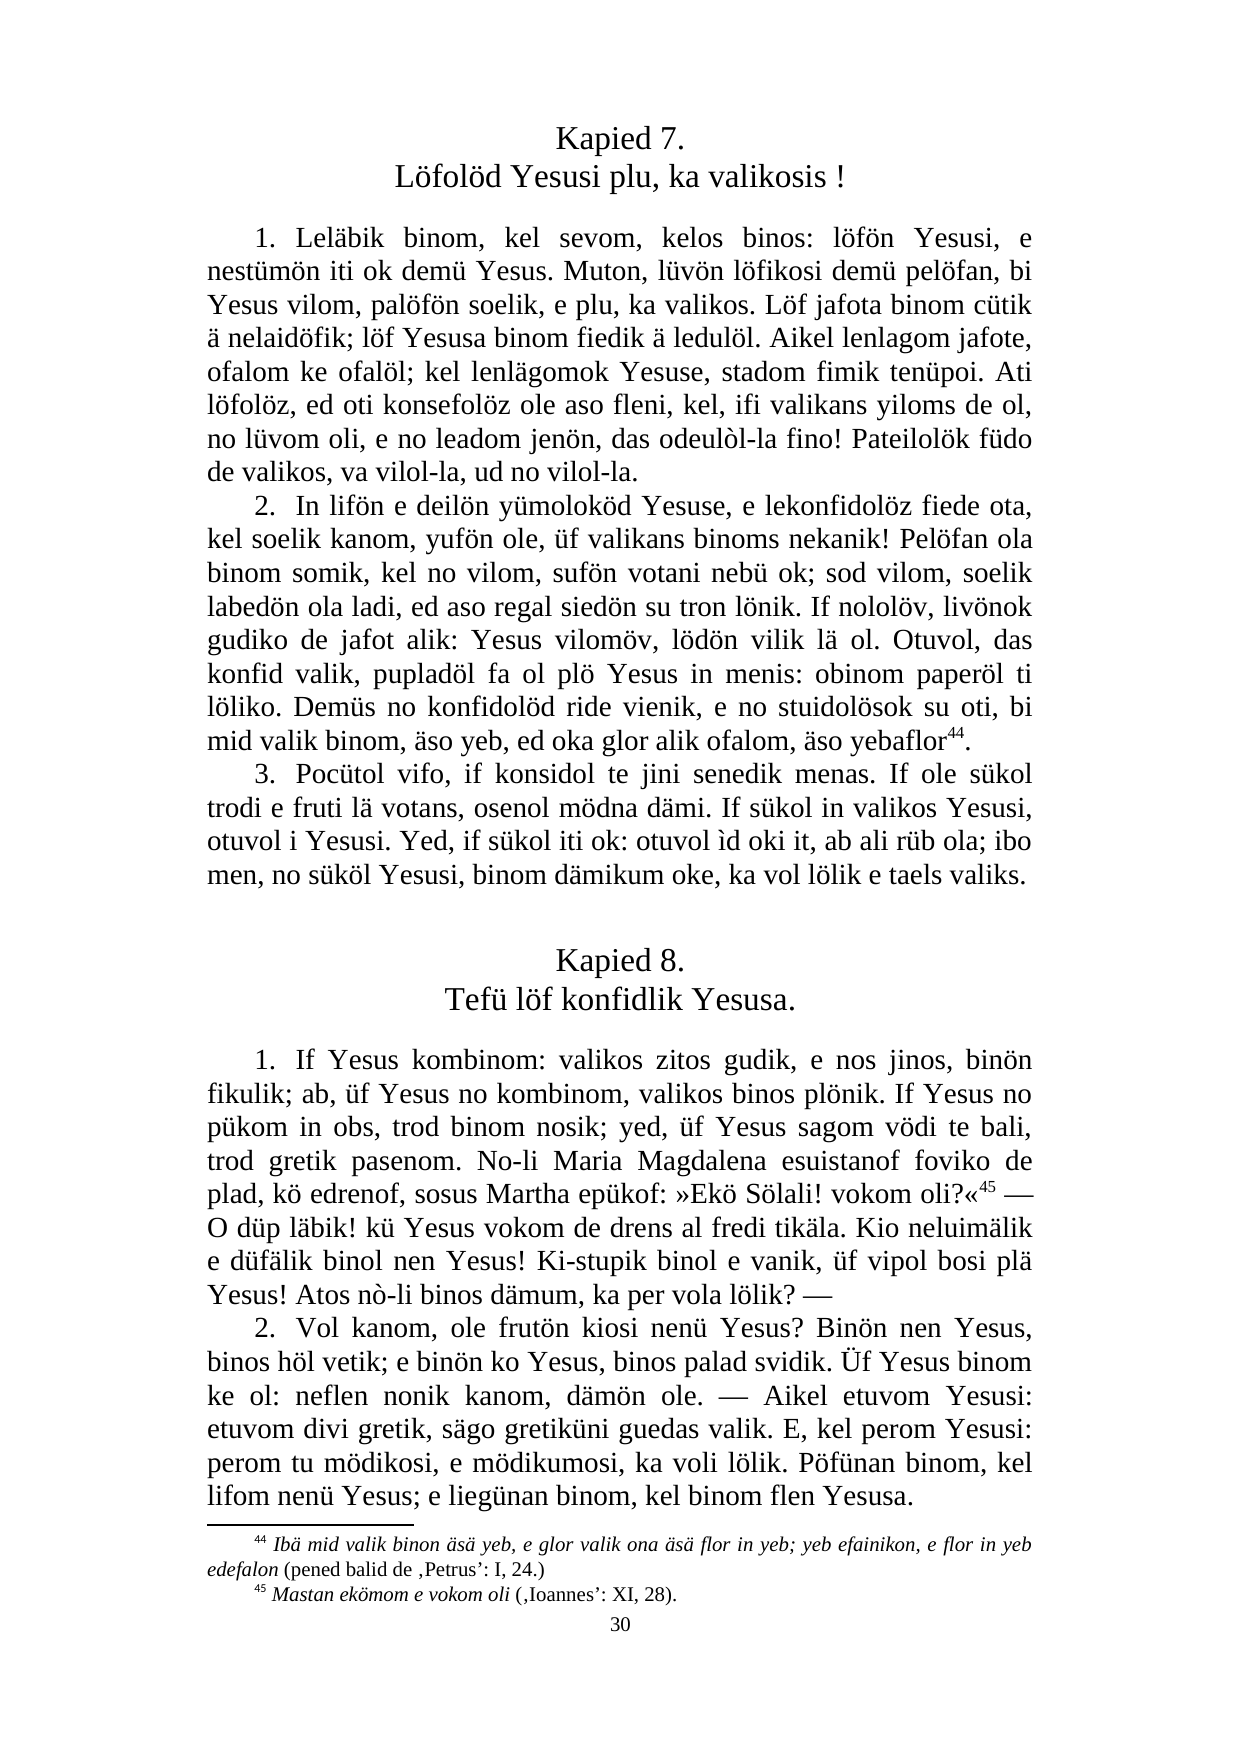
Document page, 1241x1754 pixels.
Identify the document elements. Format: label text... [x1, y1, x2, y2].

text 3. Pocütol vifo, if konsidol te jini senedik menas. If ole sükol trodi e fruti lä votans, osenol mödna dämi. If sükol in valikos Yesusi, otuvol i Yesusi. Yed, if sükol iti ok: otuvol ìd oki it, ab ali rüb ola; ibo men, no süköl Yesusi, binom dämikum oke, ka vol lölik e taels valiks. [207, 756, 1033, 891]
text 2. In lifön e deilön yümoloköd Yesuse, e lekonfidolöz fiede ota, kel soelik kanom, yufön ole, üf valikans binoms nekanik! Pelöfan ola binom somik, kel no vilom, sufön votani nebü ok; sod vilom, soelik labedön ola ladi, ed aso regal siedön su tron lönik. If nololöv, livönok gudiko de jafot alik: Yesus vilomöv, lödön vilik lä ol. Otuvol, das konfid valik, pupladöl fa ol plö Yesus in menis: obinom paperöl ti löliko. Demüs no konfidolöd ride vienik, e no stuidolösok su oti, bi mid valik binom, äso yeb, ed oka glor alik ofalom, äso yebaflor. [207, 488, 1033, 756]
text 1. Leläbik binom, kel sevom, kelos binos: löfön Yesusi, e nestümön iti ok demü Yesus. Muton, lüvön löfikosi demü pelöfan, bi Yesus vilom, palöfön soelik, e plu, ka valikos. Löf jafota binom cütik ä nelaidöfik; löf Yesusa binom fiedik ä ledulöl. Aikel lenlagom jafote, ofalom ke ofalöl; kel lenlägomok Yesuse, stadom fimik tenüpoi. Ati löfolöz, ed oti konsefolöz ole aso fleni, kel, ifi valikans yiloms de ol, no lüvom oli, e no leadom jenön, das odeulòl-la fino! Pateilolök füdo de valikos, va vilol-la, ud no vilol-la. [207, 220, 1033, 488]
text Kapied 7. Löfolöd Yesusi plu, ka valikosis ! [207, 118, 1033, 195]
text 1. If Yesus kombinom: valikos zitos gudik, e nos jinos, binön fikulik; ab, üf Yesus no kombinom, valikos binos plönik. If Yesus no pükom in obs, trod binom nosik; yed, üf Yesus sagom vödi te bali, trod gretik pasenom. No-li Maria Magdalena esuistanof foviko de plad, kö edrenof, sosus Martha epükof: »Ekö Sölali! vokom oli?« — O düp läbik! kü Yesus vokom de drens al fredi tikäla. Kio neluimälik e düfälik binol nen Yesus! Ki-stupik binol e vanik, üf vipol bosi plä Yesus! Atos nò-li binos dämum, ka per vola lölik? — [207, 1042, 1033, 1311]
text Kapied 8. Tefü löf konfidlik Yesusa. [207, 941, 1033, 1017]
text 2. Vol kanom, ole frutön kiosi nenü Yesus? Binön nen Yesus, binos höl vetik; e binön ko Yesus, binos palad svidik. Üf Yesus binom ke ol: neflen nonik kanom, dämön ole. — Aikel etuvom Yesusi: etuvom divi gretik, sägo gretiküni guedas valik. E, kel perom Yesusi: perom tu mödikosi, e mödikumosi, ka voli lölik. Pöfünan binom, kel lifom nenü Yesus; e liegünan binom, kel binom flen Yesusa. [207, 1311, 1033, 1512]
